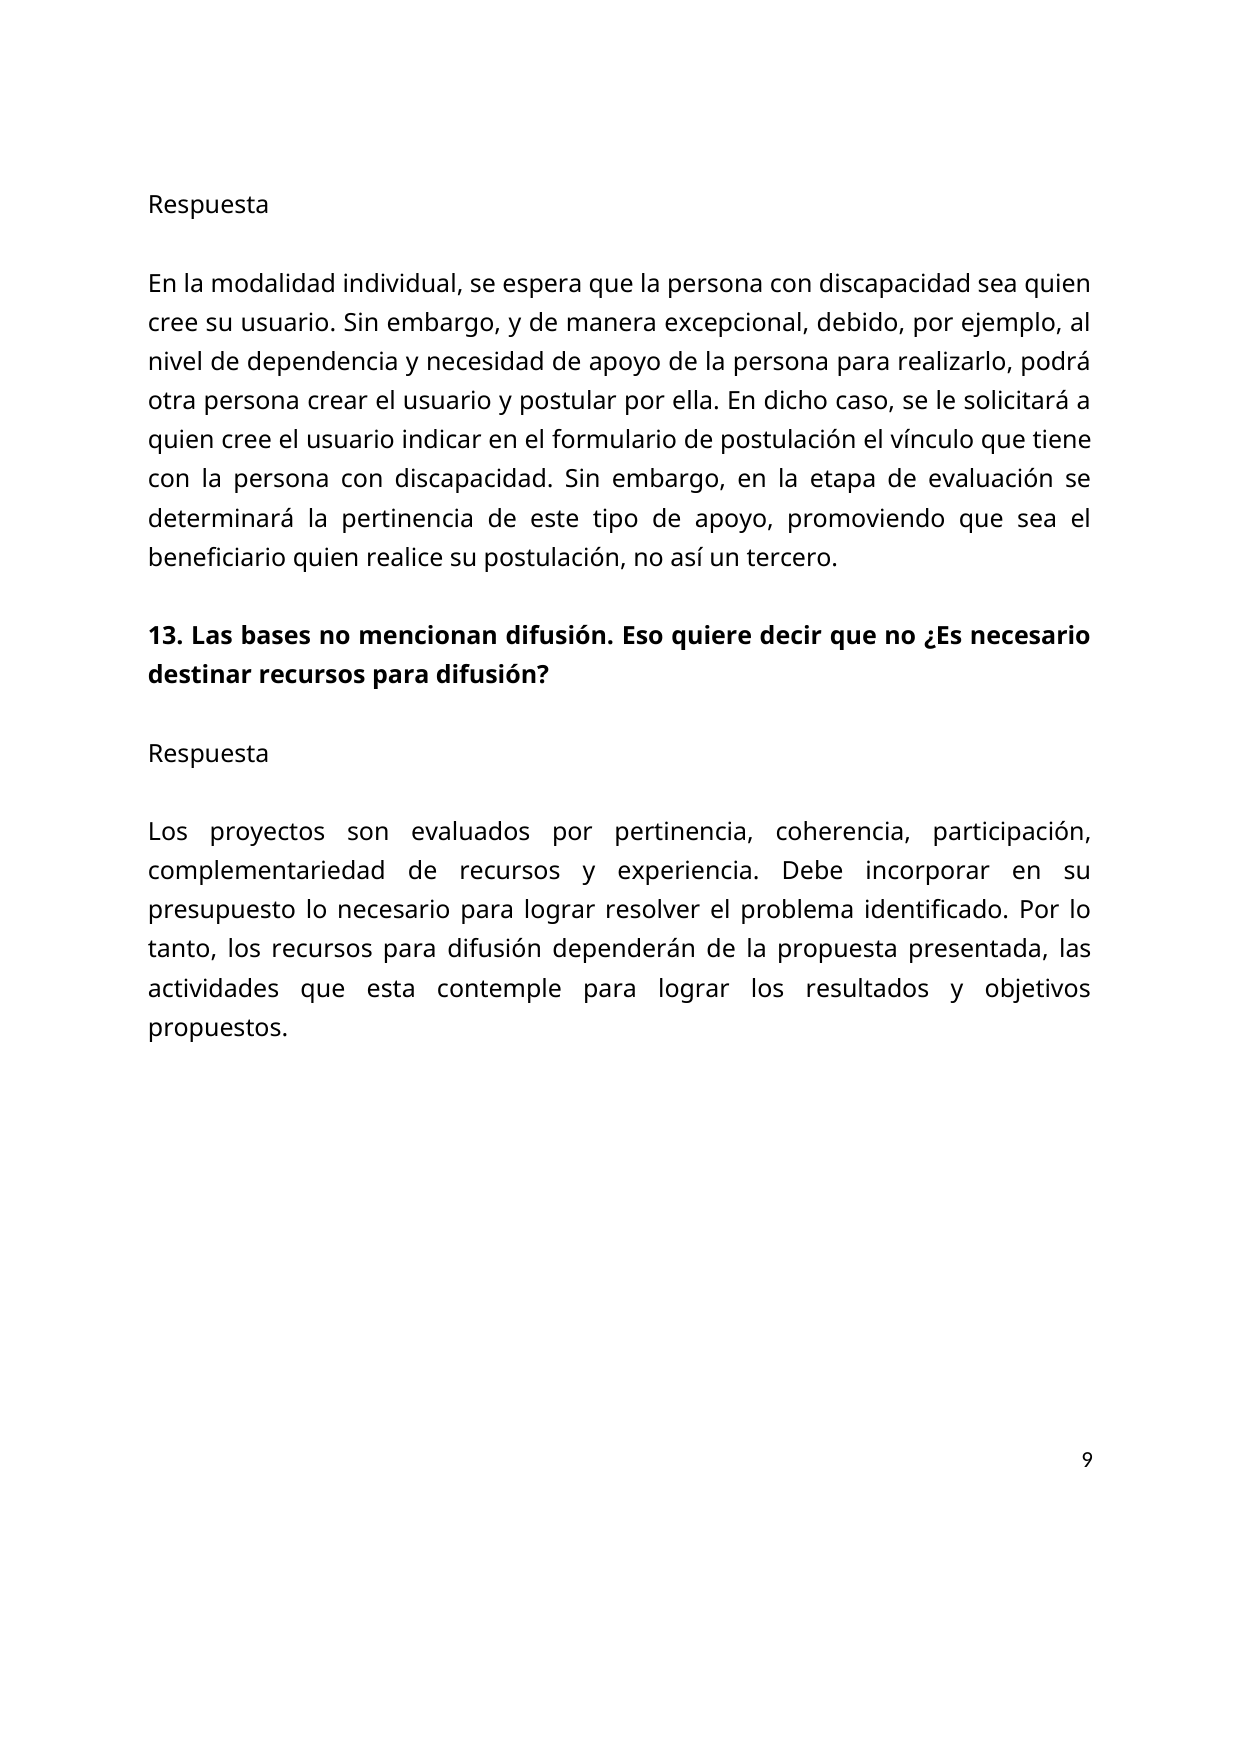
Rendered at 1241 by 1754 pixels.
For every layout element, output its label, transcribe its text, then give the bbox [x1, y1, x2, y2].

text Los proyectos son evaluados por pertinencia, coherencia, participación, complementariedad de recursos y experiencia. Debe incorporar en su presupuesto lo necesario para lograr resolver el problema identificado. Por lo tanto, los recursos para difusión dependerán de la propuesta presentada, las actividades que esta contemple para lograr los resultados y objetivos propuestos. [148, 813, 1092, 1043]
text Respuesta [148, 735, 1092, 769]
text En la modalidad individual, se espera que la persona con discapacidad sea quien cree su usuario. Sin embargo, y de manera excepcional, debido, por ejemplo, al nivel de dependencia y necesidad de apoyo de la persona para realizarlo, podrá otra persona crear el usuario y postular por ella. En dicho caso, se le solicitará a quien cree el usuario indicar en el formulario de postulación el vínculo que tiene con la persona con discapacidad. Sin embargo, en la etapa de evaluación se determinará la pertinencia de este tipo de apoyo, promoviendo que sea el beneficiario quien realice su postulación, no así un tercero. [148, 265, 1092, 573]
text 13. Las bases no mencionan difusión. Eso quiere decir que no ¿Es necesario destinar recursos para difusión? [148, 618, 1092, 691]
text Respuesta [148, 187, 1092, 221]
